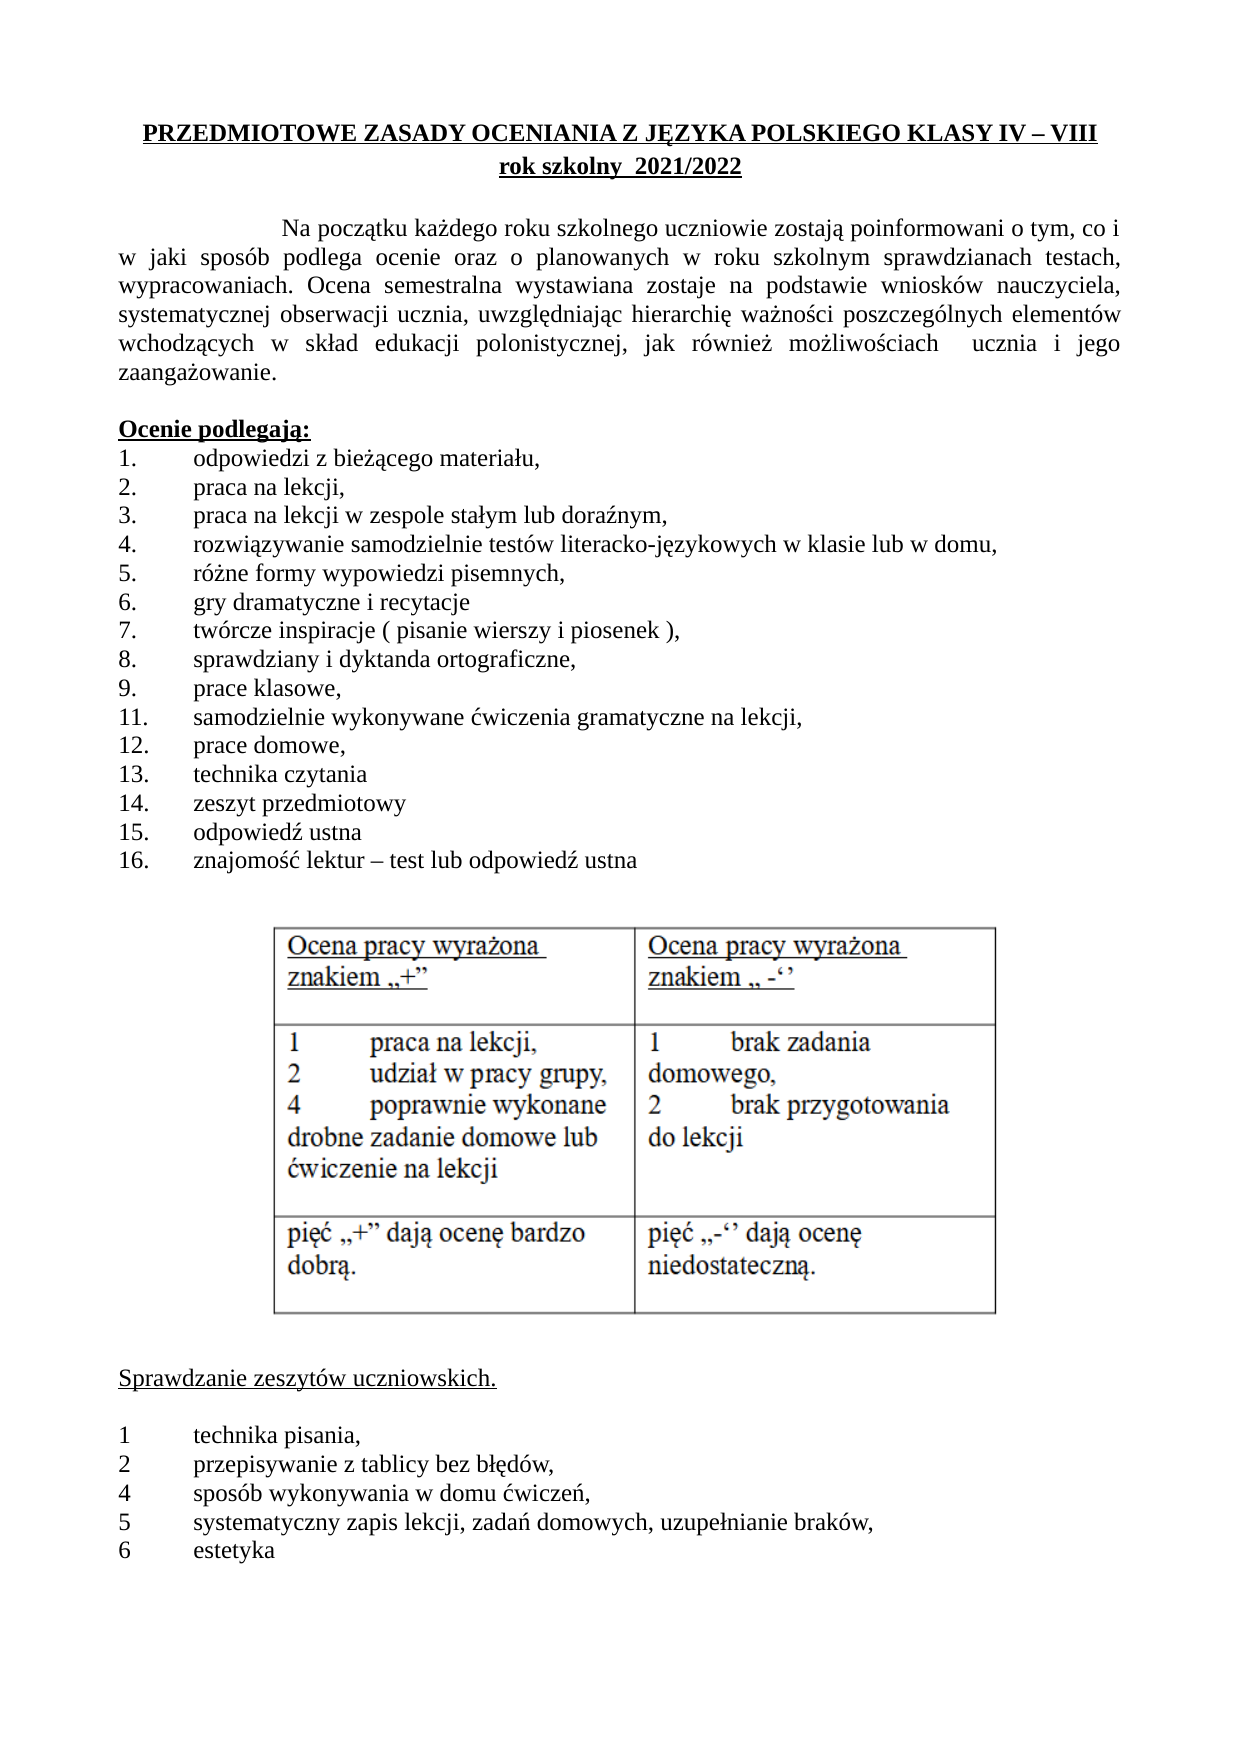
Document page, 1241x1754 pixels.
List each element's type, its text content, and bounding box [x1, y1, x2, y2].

list systematyczny zapis lekcji, zadań domowych, uzupełnianie braków, [118, 1507, 1122, 1535]
list różne formy wypowiedzi pisemnych, [118, 558, 1122, 587]
list technika pisania, [118, 1420, 1122, 1449]
list odpowiedzi z bieżącego materiału, [118, 443, 1122, 472]
list twórcze inspiracje ( pisanie wierszy i piosenek ), [118, 615, 1122, 644]
text PRZEDMIOTOWE ZASADY OCENIANIA Z JĘZYKA POLSKIEGO KLASY IV – VIII [118, 118, 1122, 147]
text Na początku każdego roku szkolnego uczniowie zostają poinformowani o tym, co i w jaki sposób podlega ocenie oraz o planowanych w roku szkolnym sprawdzianach testach, wypracowaniach. Ocena semestralna wystawiana zostaje na podstawie wniosków nauczyciela, systematycznej obserwacji ucznia, uwzględniając hierarchię ważności poszczególnych elementów wchodzących w skład edukacji polonistycznej, jak również możliwościach ucznia i jego zaangażowanie. [118, 213, 1122, 385]
list przepisywanie z tablicy bez błędów, [118, 1449, 1122, 1478]
list zeszyt przedmiotowy [118, 788, 1122, 817]
list praca na lekcji, [118, 472, 1122, 500]
list odpowiedź ustna [118, 817, 1122, 845]
picture [260, 917, 1005, 1322]
list prace klasowe, [118, 673, 1122, 702]
text Sprawdzanie zeszytów uczniowskich. [118, 1363, 1122, 1392]
list technika czytania [118, 759, 1122, 788]
list znajomość lektur – test lub odpowiedź ustna [118, 845, 1122, 874]
list rozwiązywanie samodzielnie testów literacko-językowych w klasie lub w domu, [118, 529, 1122, 558]
list estetyka [118, 1535, 1122, 1564]
list prace domowe, [118, 730, 1122, 759]
list sposób wykonywania w domu ćwiczeń, [118, 1478, 1122, 1507]
text Ocenie podlegają: [118, 414, 1122, 443]
list samodzielnie wykonywane ćwiczenia gramatyczne na lekcji, [118, 702, 1122, 730]
list praca na lekcji w zespole stałym lub doraźnym, [118, 500, 1122, 529]
text rok szkolny 2021/2022 [118, 151, 1122, 180]
list gry dramatyczne i recytacje [118, 587, 1122, 615]
list sprawdziany i dyktanda ortograficzne, [118, 644, 1122, 673]
